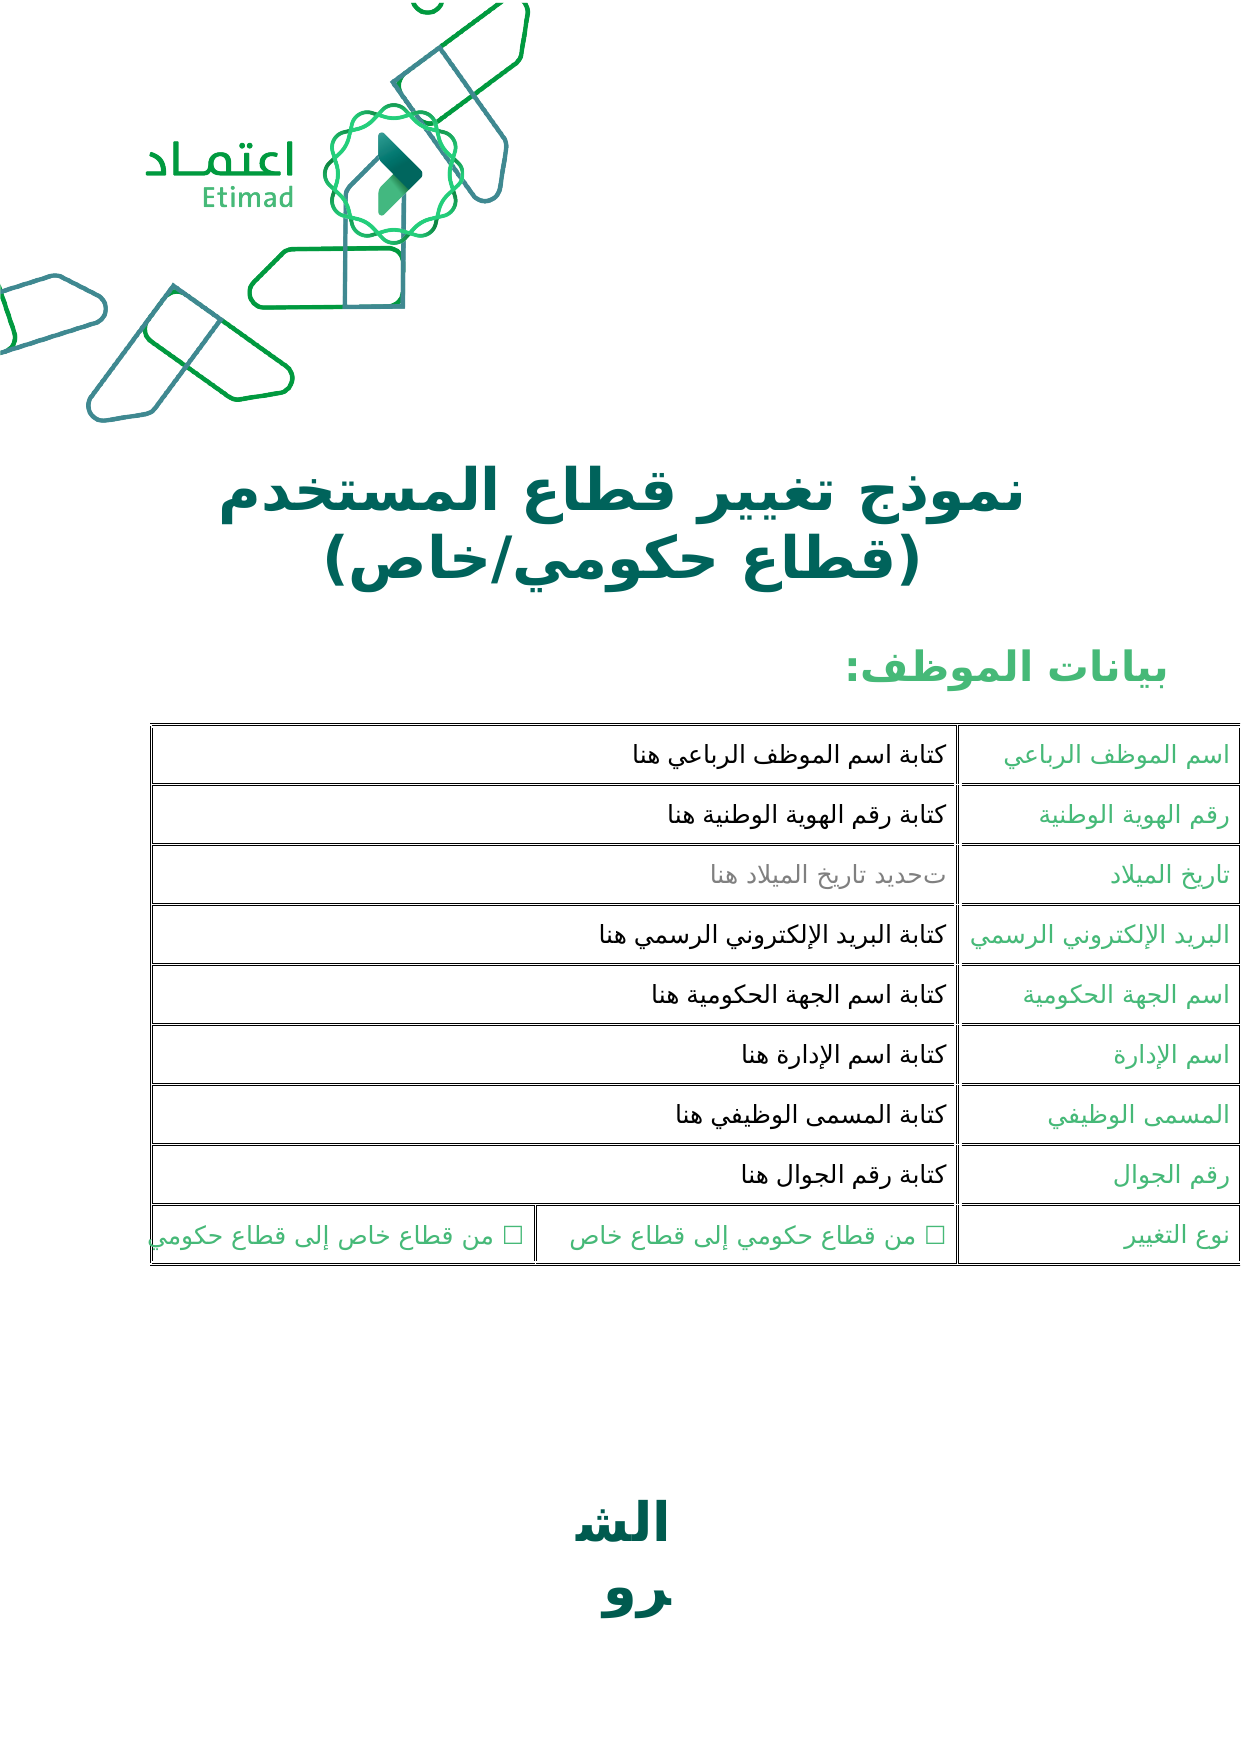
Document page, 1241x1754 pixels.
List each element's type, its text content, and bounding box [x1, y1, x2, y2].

table_cell البريد الإلكتروني الرسمي [958, 903, 1240, 963]
table_cell من قطاع حكومي إلى قطاع خاص [536, 1203, 958, 1263]
table_cell من قطاع خاص إلى قطاع حكومي [152, 1204, 536, 1263]
table_cell رقم الهوية الوطنية [958, 783, 1240, 843]
table_cell اسم الجهة الحكومية [958, 963, 1240, 1023]
table_cell نوع التغيير [958, 1203, 1240, 1263]
text (قطاع حكومي/خاص) [76, 524, 1169, 592]
text نموذج تغيير قطاع المستخدم [76, 456, 1169, 524]
table_header اسم الموظف الرباعي [959, 726, 1240, 783]
table_cell تاريخ الميلاد [958, 843, 1240, 903]
text بيانات الموظف: [76, 643, 1169, 692]
table_cell رقم الجوال [958, 1143, 1240, 1203]
picture [0, 2, 532, 423]
table_cell اسم الإدارة [958, 1023, 1240, 1083]
table_cell المسمى الوظيفي [958, 1083, 1240, 1143]
